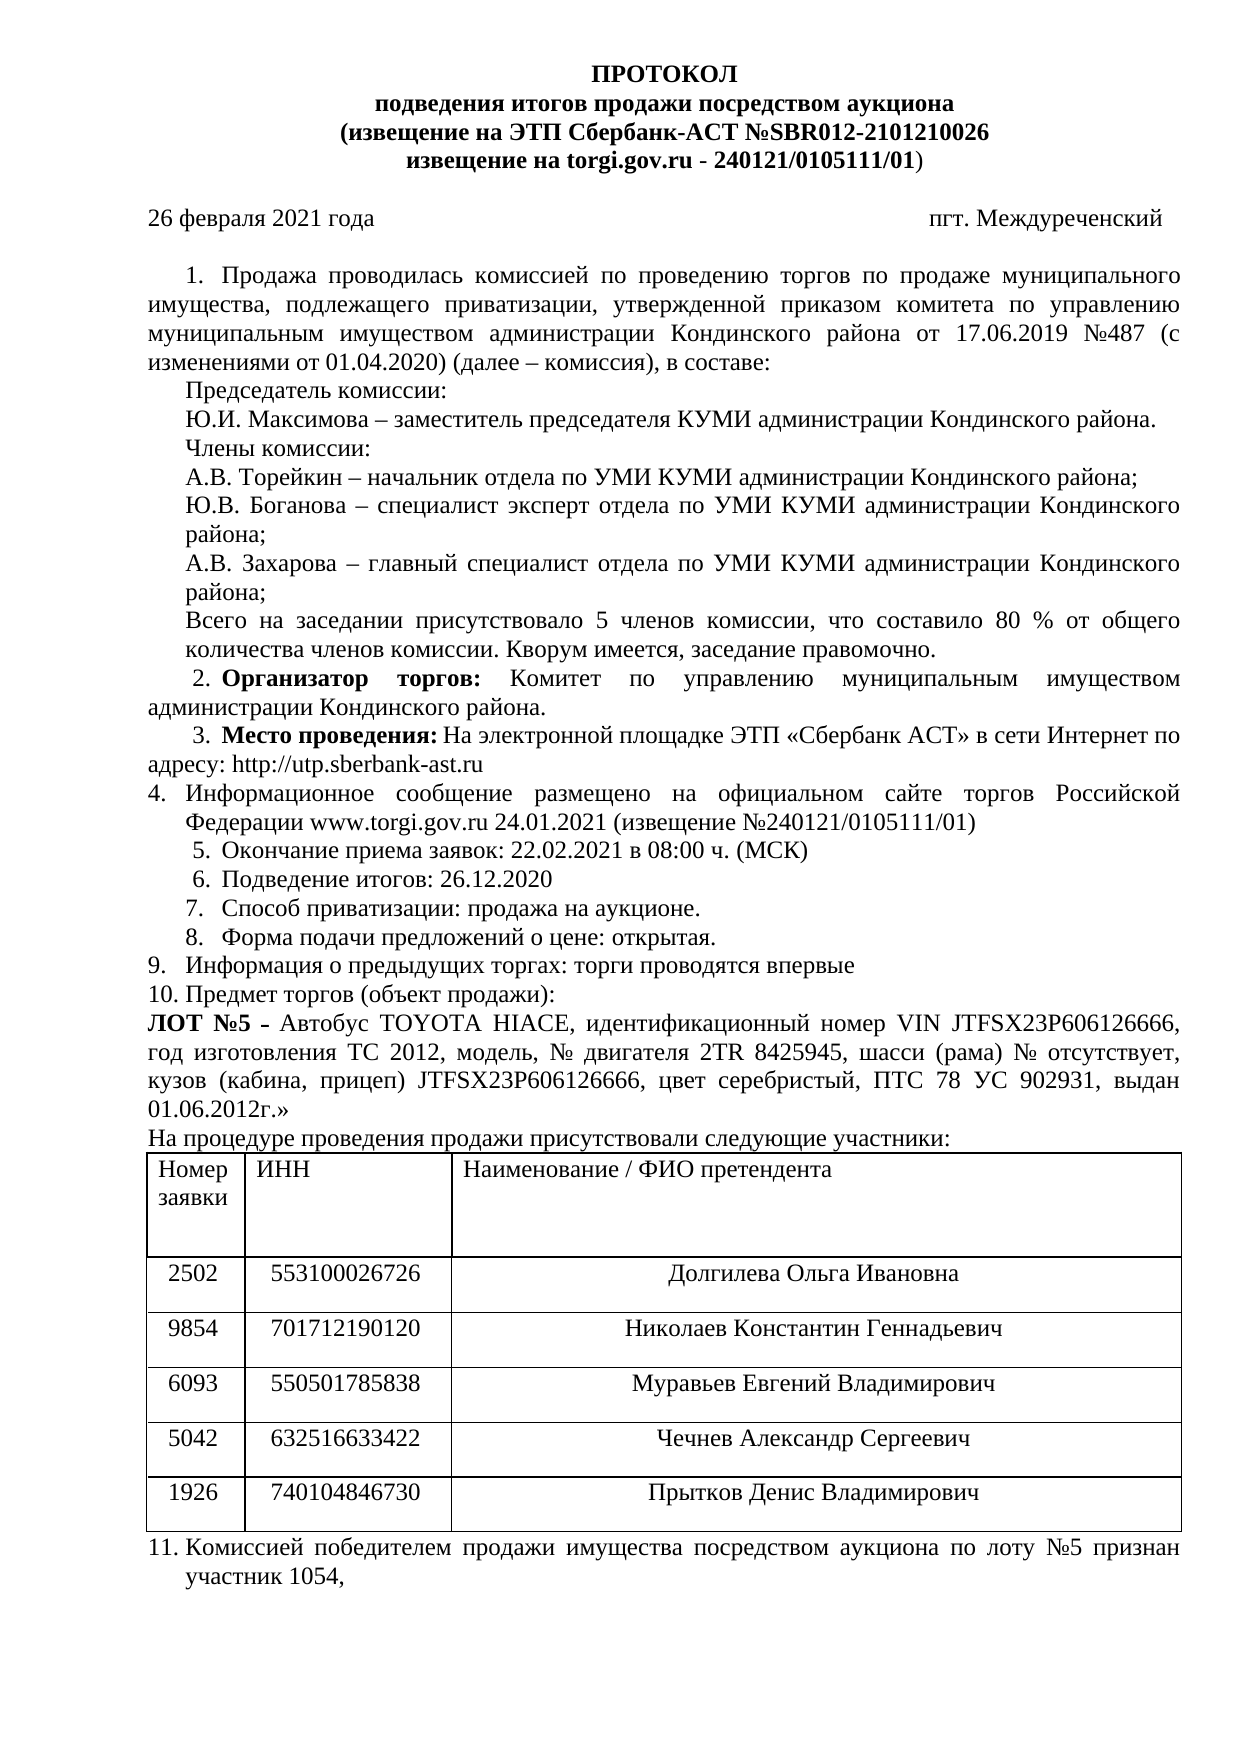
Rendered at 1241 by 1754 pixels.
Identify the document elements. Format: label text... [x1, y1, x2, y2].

list Продажа проводилась комиссией по проведению торгов по продаже муниципального имущества, подлежащего приватизации, утвержденной приказом комитета по управлению муниципальным имуществом администрации Кондинского района от 17.06.2019 №487 (с изменениями от 01.04.2020) (далее – комиссия), в составе: [148, 260, 1181, 375]
table_cell 9854 [147, 1312, 244, 1367]
list А.В. Торейкин – начальник отдела по УМИ КУМИ администрации Кондинского района; [185, 462, 1181, 490]
list Информационное сообщение размещено на официальном сайте торгов Российской Федерации www.torgi.gov.ru 24.01.2021 (извещение №240121/0105111/01) [148, 778, 1181, 835]
text ЛОТ №5 – Автобус TOYOTA HIACE, идентификационный номер VIN JTFSX23P606126666, год изготовления ТС 2012, модель, № двигателя 2TR 8425945, шасси (рама) № отсутствует, кузов (кабина, прицеп) JTFSX23P606126666, цвет серебристый, ПТС 78 УС 902931, выдан 01.06.2012г.» [148, 1008, 1181, 1123]
list Подведение итогов: 26.12.2020 [148, 864, 1181, 893]
table_cell 5042 [147, 1422, 244, 1476]
list Всего на заседании присутствовало 5 членов комиссии, что составило 80 % от общего количества членов комиссии. Кворум имеется, заседание правомочно. [185, 605, 1181, 663]
text (извещение на ЭТП Сбербанк-АСТ №SBR012-2101210026 [148, 117, 1181, 145]
list Предмет торгов (объект продажи): [148, 979, 1181, 1008]
list Форма подачи предложений о цене: открытая. [148, 922, 1181, 950]
table_cell 740104846730 [246, 1478, 451, 1531]
list Ю.И. Максимова – заместитель председателя КУМИ администрации Кондинского района. [185, 404, 1181, 433]
list Члены комиссии: [185, 433, 1181, 462]
list Способ приватизации: продажа на аукционе. [148, 893, 1181, 922]
list Председатель комиссии: [185, 375, 1181, 404]
text подведения итогов продажи посредством аукциона [148, 88, 1181, 117]
table_header Номер заявки [148, 1154, 244, 1256]
table_cell 553100026726 [246, 1258, 451, 1312]
table_cell Чечнев Александр Сергеевич [452, 1423, 1181, 1476]
table_cell 701712190120 [246, 1313, 451, 1367]
table_cell 550501785838 [246, 1368, 451, 1422]
table_header Наименование / ФИО претендента [453, 1154, 1181, 1256]
table_cell 632516633422 [246, 1423, 451, 1476]
table_cell Николаев Константин Геннадьевич [452, 1313, 1181, 1367]
table_header ИНН [246, 1154, 451, 1256]
list Комиссией победителем продажи имущества посредством аукциона по лоту №5 признан участник 1054, [148, 1532, 1181, 1590]
list Информация о предыдущих торгах: торги проводятся впервые [148, 950, 1181, 979]
text ПРОТОКОЛ [148, 59, 1181, 88]
list Место проведения: На электронной площадке ЭТП «Сбербанк АСТ» в сети Интернет по адресу: http://utp.sberbank-ast.ru [148, 720, 1181, 778]
list А.В. Захарова – главный специалист отдела по УМИ КУМИ администрации Кондинского района; [185, 548, 1181, 605]
table_cell Муравьев Евгений Владимирович [452, 1368, 1181, 1422]
table_cell 2502 [147, 1258, 244, 1312]
table_cell 6093 [147, 1367, 244, 1422]
list Организатор торгов: Комитет по управлению муниципальным имуществом администрации Кондинского района. [148, 663, 1181, 720]
text 26 февраля 2021 года пгт. Междуреченский [148, 203, 1181, 232]
list Окончание приема заявок: 22.02.2021 в 08:00 ч. (МСК) [148, 835, 1181, 864]
table_cell Прытков Денис Владимирович [452, 1478, 1181, 1531]
table_cell Долгилева Ольга Ивановна [452, 1258, 1181, 1312]
table_cell 1926 [147, 1476, 244, 1531]
text извещение на torgi.gov.ru - 240121/0105111/01) [148, 145, 1181, 174]
list Ю.В. Боганова – специалист эксперт отдела по УМИ КУМИ администрации Кондинского района; [185, 490, 1181, 548]
text На процедуре проведения продажи присутствовали следующие участники: [148, 1123, 1181, 1152]
